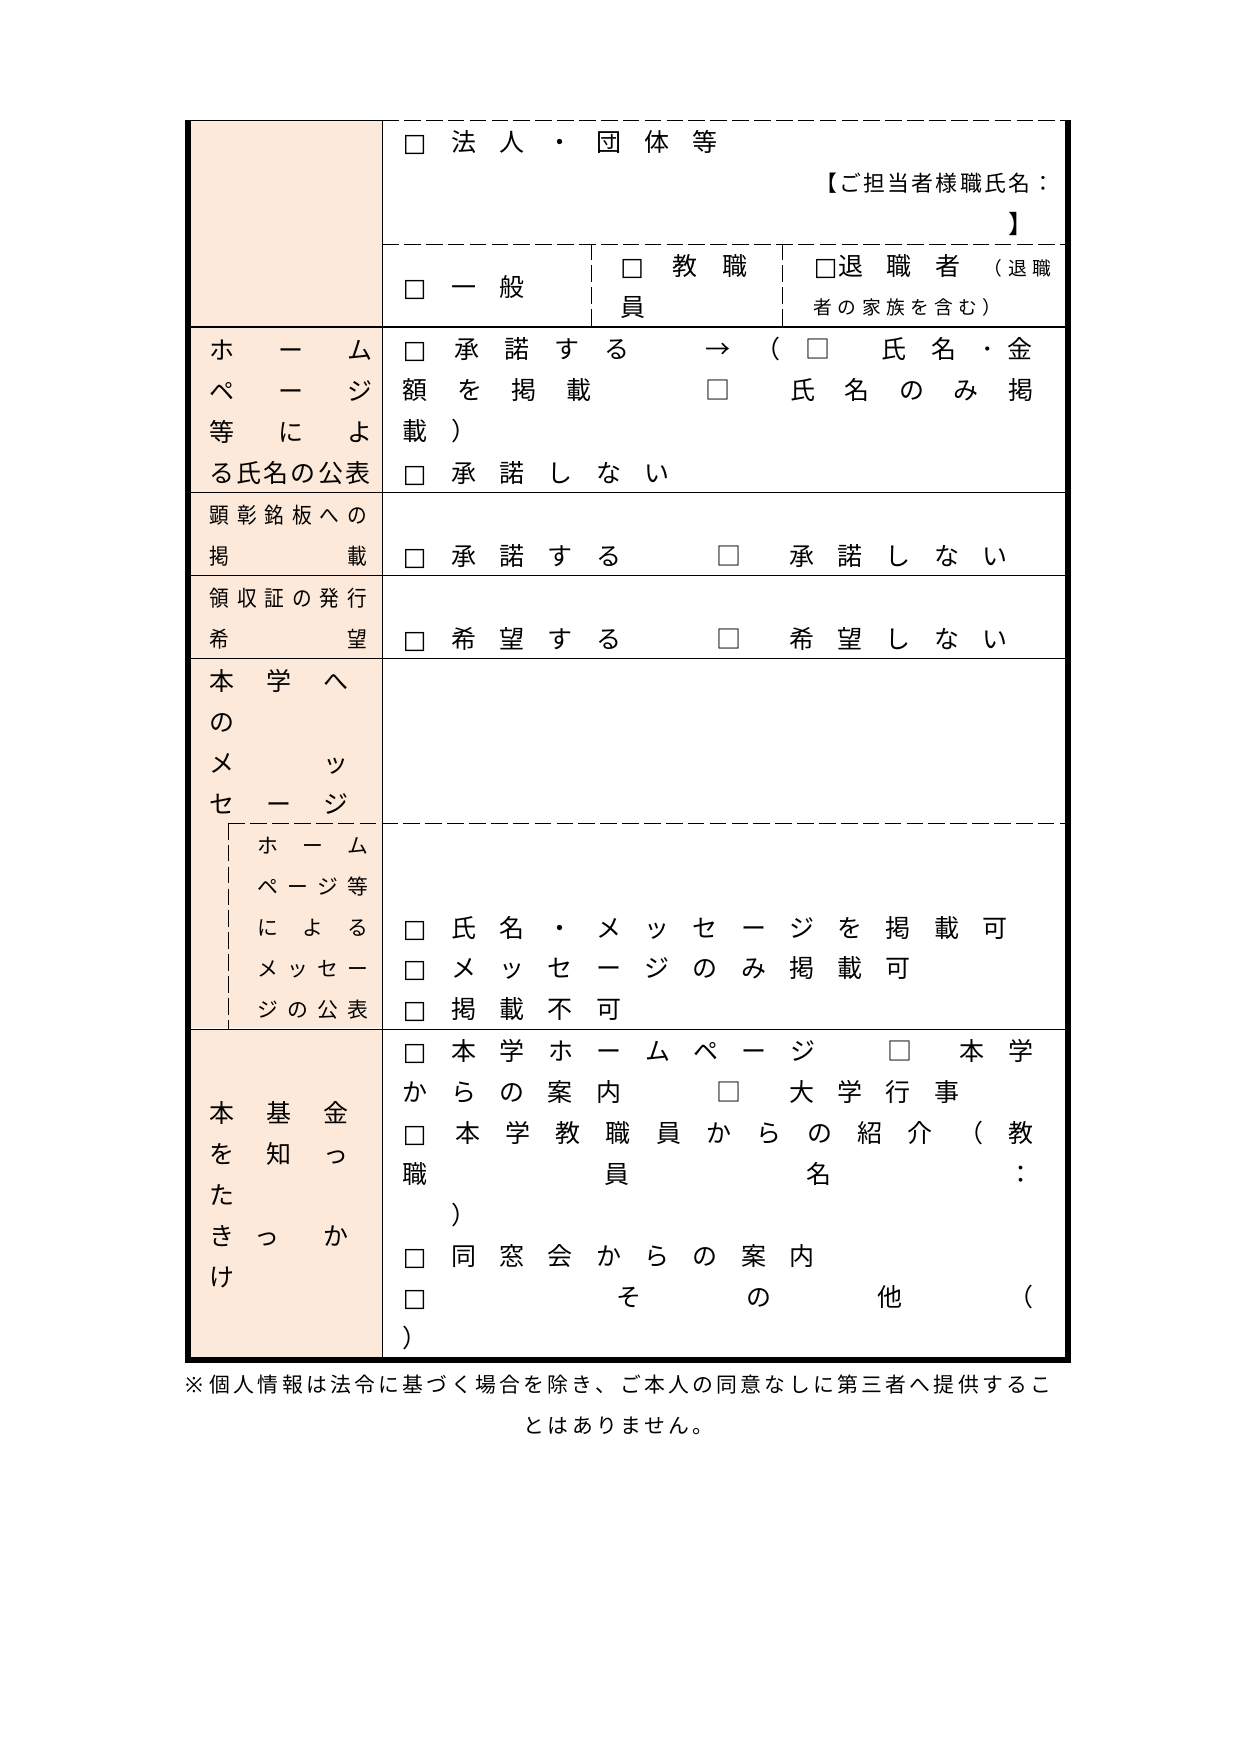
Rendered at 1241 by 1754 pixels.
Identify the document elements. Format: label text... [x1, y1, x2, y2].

table_cell ホームページ等によるメッセージの公表 [229, 823, 382, 1028]
table_cell □ 希望する □ 希望しない [383, 576, 1065, 658]
table_cell [383, 659, 1065, 823]
table_cell ホームページ等による氏名の公表 [191, 328, 382, 492]
table_cell □ 本学ホームページ □ 本学からの案内 □ 大学行事 □ 本学教職員からの紹介（教職員名： ） □ 同窓会からの案内 □ その他（ ） [383, 1030, 1065, 1357]
table_cell □ 承諾する →（□ 氏名･金額を掲載 □ 氏名のみ掲載） [383, 328, 1065, 450]
table_cell [191, 823, 229, 1028]
table_cell □退職者（退職者の家族を含む） [782, 244, 1065, 326]
table_cell □ 氏名・メッセージを掲載可 □ メッセージのみ掲載可 □ 掲載不可 [383, 823, 1065, 1028]
table_cell 本学への メッセージ [191, 659, 382, 823]
table_cell □ 一般 [383, 244, 592, 326]
table_cell □ 承諾しない [383, 450, 1065, 492]
table_cell □ 法人・団体等 【ご担当者様職氏名： 】 [383, 120, 1065, 243]
table_cell □ 承諾する □ 承諾しない [383, 493, 1065, 575]
table_cell 本基金を知った きっかけ [191, 1030, 382, 1357]
table_cell 領収証の発行希望 [191, 576, 382, 658]
table_cell □ 教職員 [592, 244, 782, 326]
text ※個人情報は法令に基づく場合を除き、ご本人の同意なしに第三者へ提供することはありません。 [185, 1363, 1055, 1445]
table_cell 顕彰銘板への掲載 [191, 493, 382, 575]
